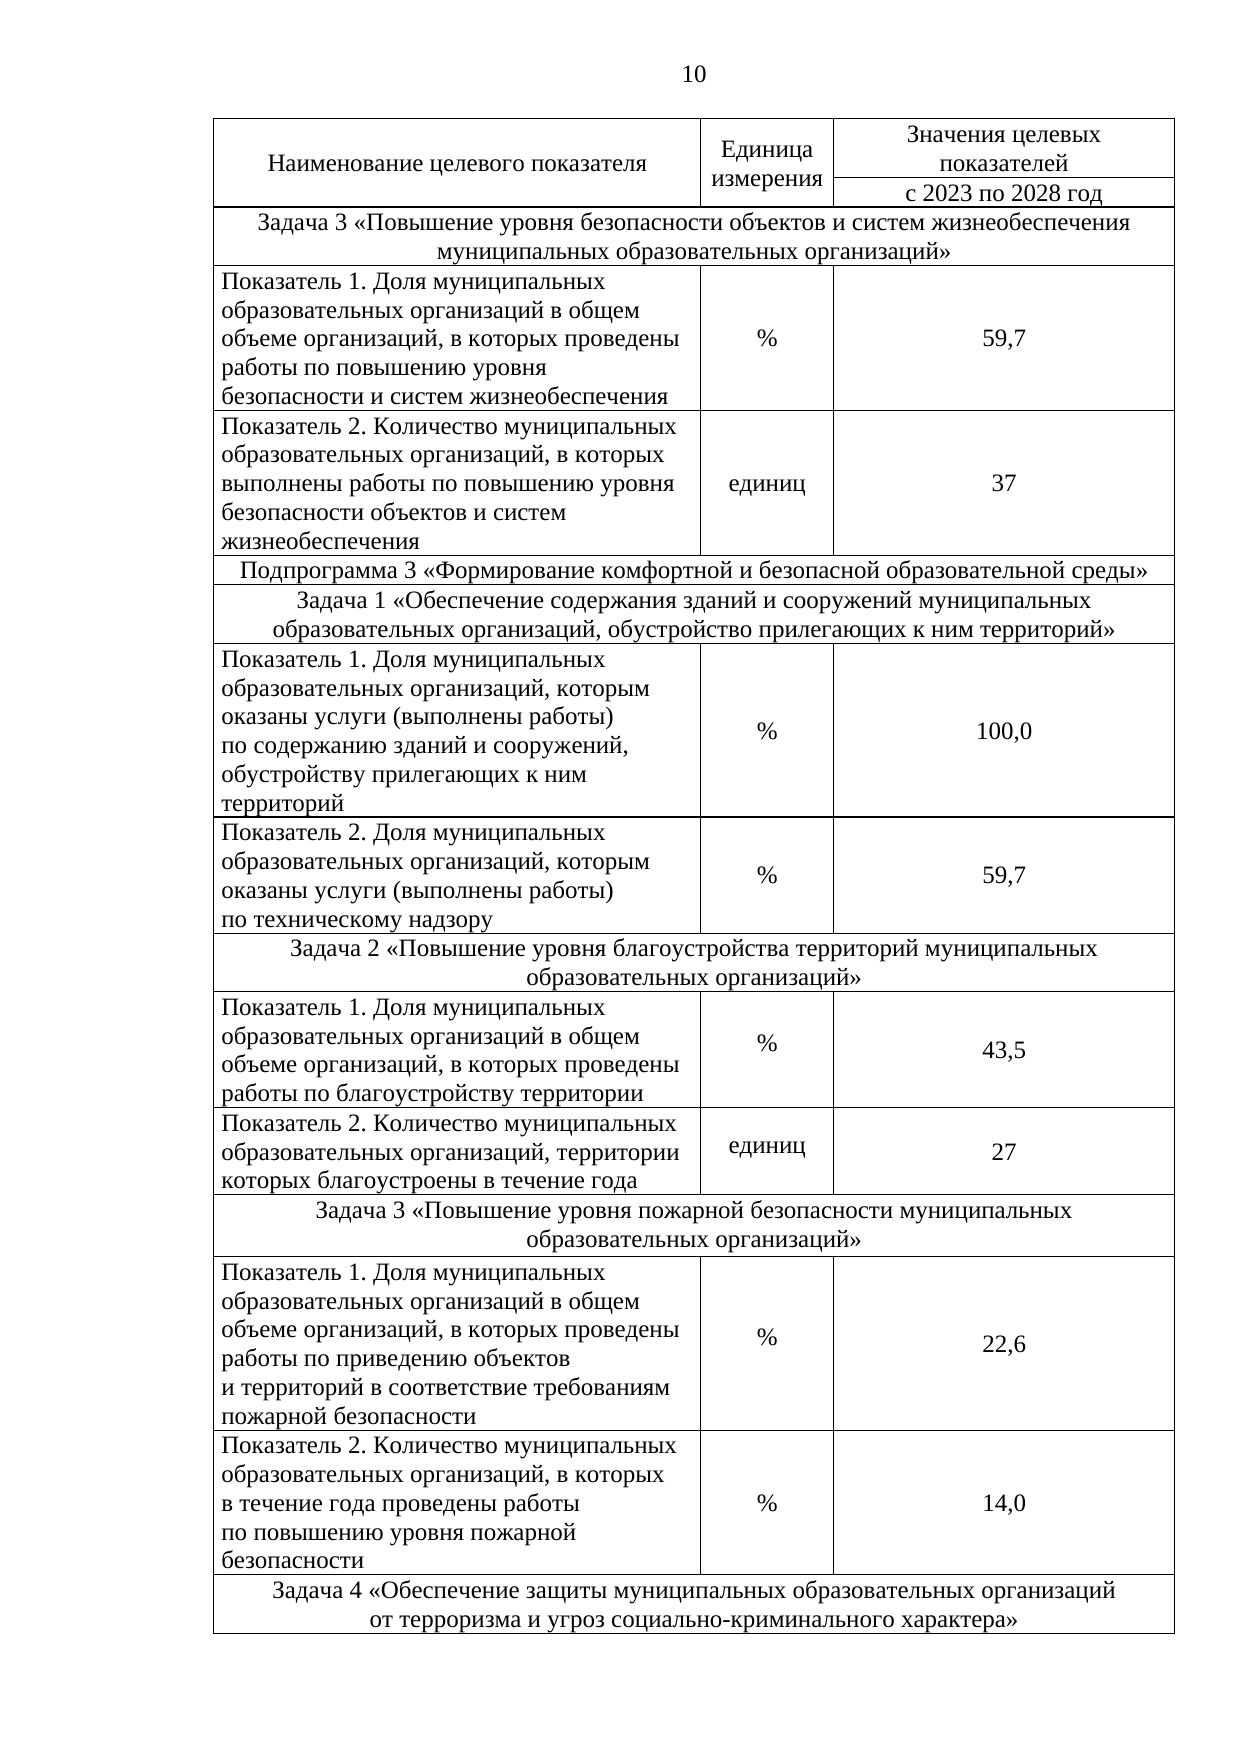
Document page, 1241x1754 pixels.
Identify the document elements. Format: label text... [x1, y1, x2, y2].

table_cell % [701, 644, 833, 816]
table_cell Задача 3 «Повышение уровня безопасности объектов и систем жизнеобеспечения муниципальных образовательных организаций» [214, 208, 1174, 265]
table_header Единица измерения [701, 119, 833, 206]
table_cell Задача 2 «Повышение уровня благоустройства территорий муниципальных образовательных организаций» [214, 934, 1174, 991]
table_cell Показатель 2. Количество муниципальных образовательных организаций, в которых в течение года проведены работы по повышению уровня пожарной безопасности [214, 1431, 700, 1574]
table_cell % [701, 1431, 833, 1574]
table_cell 59,7 [834, 266, 1174, 410]
table_cell Показатель 2. Количество муниципальных образовательных организаций, территории которых благоустроены в течение года [214, 1108, 700, 1194]
table_cell 37 [834, 411, 1174, 554]
table_cell Задача 4 «Обеспечение защиты муниципальных образовательных организаций от терроризма и угроз социально-криминального характера» [214, 1575, 1174, 1633]
table_cell единиц [701, 411, 833, 554]
table_cell % [701, 818, 833, 932]
table_cell 100,0 [834, 644, 1174, 816]
table_cell % [701, 266, 833, 410]
table_cell 27 [834, 1108, 1174, 1194]
table_cell 14,0 [834, 1431, 1174, 1574]
table_cell Задача 3 «Повышение уровня пожарной безопасности муниципальных образовательных организаций» [214, 1195, 1174, 1256]
table_cell единиц [701, 1108, 833, 1194]
table_cell Показатель 1. Доля муниципальных образовательных организаций в общем объеме организаций, в которых проведены работы по приведению объектов и территорий в соответствие требованиям пожарной безопасности [214, 1257, 700, 1429]
table_header Значения целевых показателей [834, 119, 1174, 177]
table_cell с 2023 по 2028 год [834, 178, 1174, 206]
table_cell Подпрограмма 3 «Формирование комфортной и безопасной образовательной среды» [214, 556, 1174, 584]
table_cell Задача 1 «Обеспечение содержания зданий и сооружений муниципальных образовательных организаций, обустройство прилегающих к ним территорий» [214, 585, 1174, 643]
table_cell % [701, 992, 833, 1107]
table_cell Показатель 2. Количество муниципальных образовательных организаций, в которых выполнены работы по повышению уровня безопасности объектов и систем жизнеобеспечения [214, 411, 700, 554]
table_cell Показатель 1. Доля муниципальных образовательных организаций в общем объеме организаций, в которых проведены работы по благоустройству территории [214, 992, 700, 1107]
table_cell Показатель 2. Доля муниципальных образовательных организаций, которым оказаны услуги (выполнены работы) по техническому надзору [214, 818, 700, 932]
table_cell 22,6 [834, 1257, 1174, 1429]
table_cell % [701, 1257, 833, 1429]
table_cell Показатель 1. Доля муниципальных образовательных организаций в общем объеме организаций, в которых проведены работы по повышению уровня безопасности и систем жизнеобеспечения [214, 266, 700, 410]
table_cell 59,7 [834, 818, 1174, 932]
table_cell 43,5 [834, 992, 1174, 1107]
table_header Наименование целевого показателя [214, 119, 700, 206]
table_cell Показатель 1. Доля муниципальных образовательных организаций, которым оказаны услуги (выполнены работы) по содержанию зданий и сооружений, обустройству прилегающих к ним территорий [214, 644, 700, 816]
